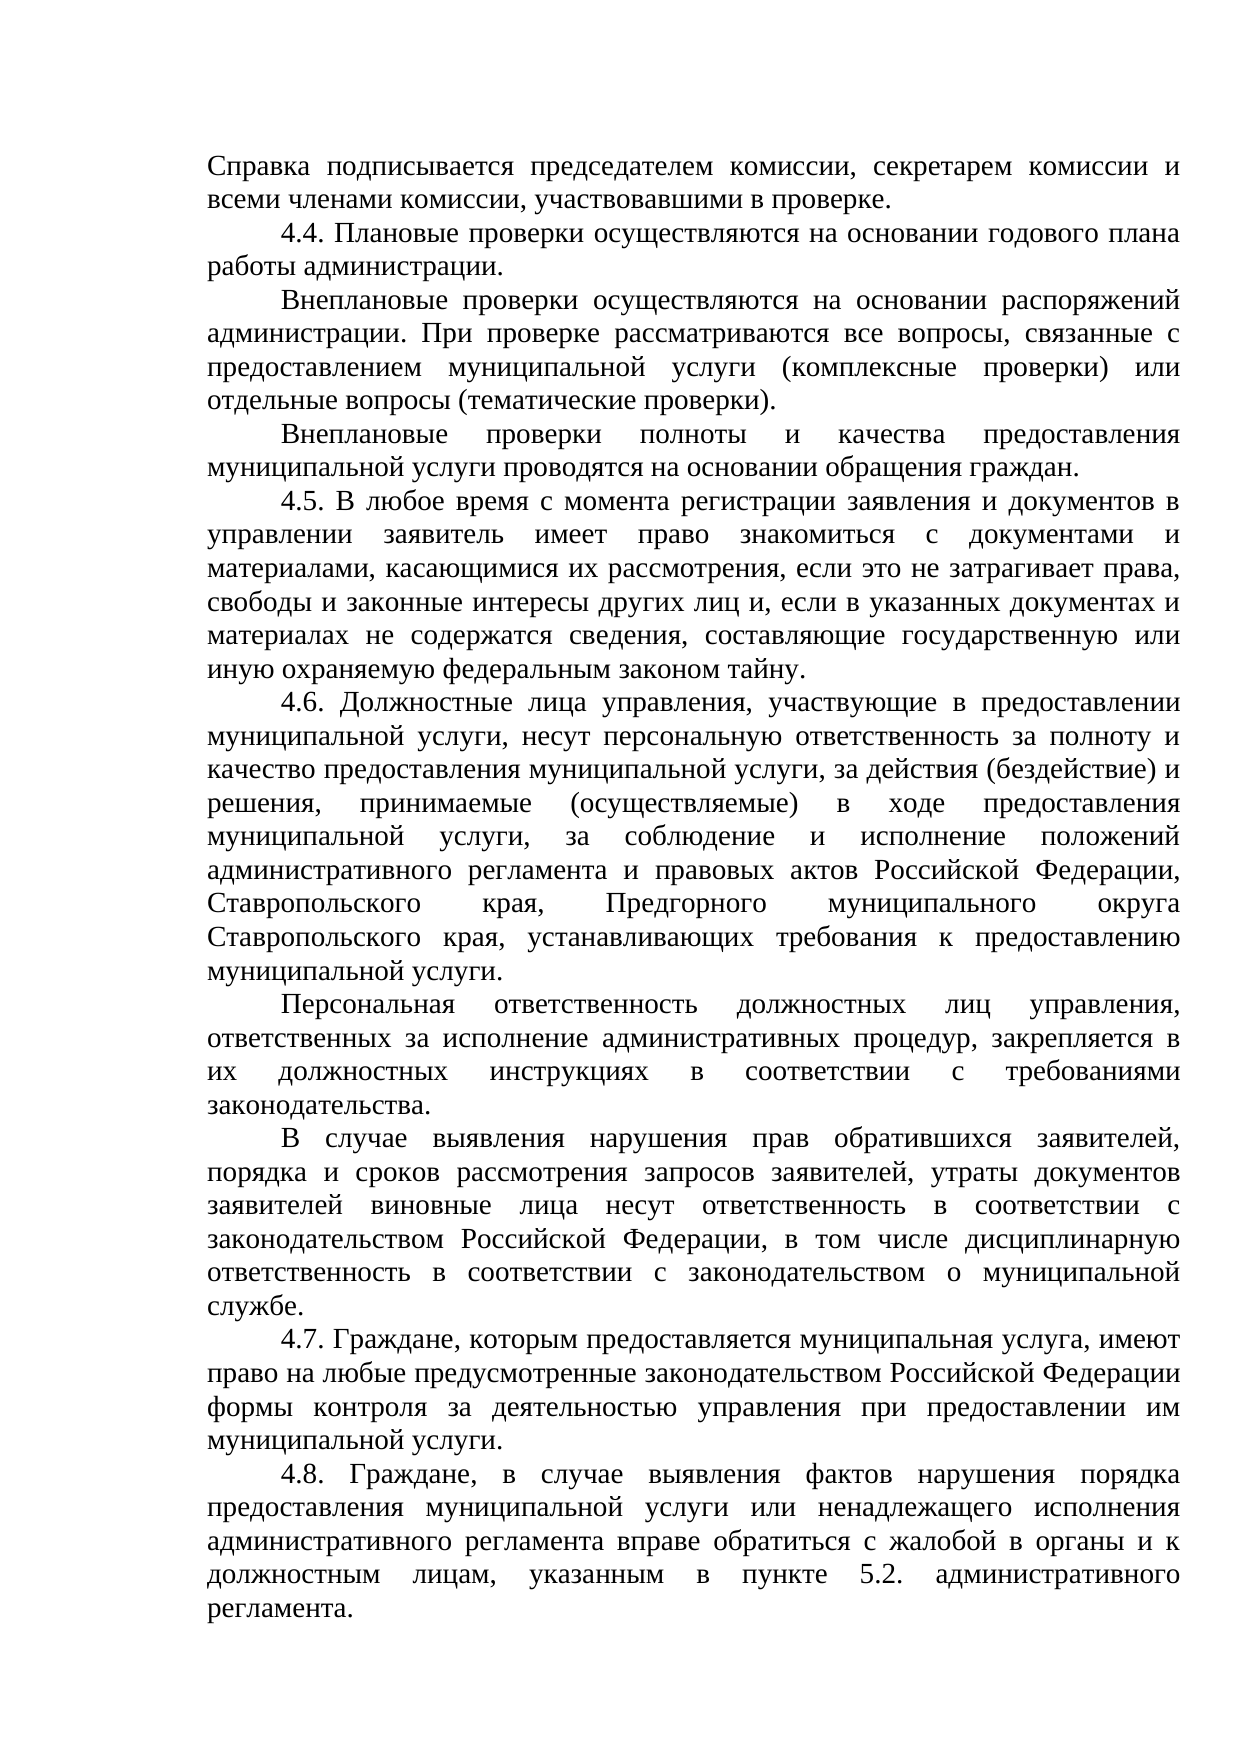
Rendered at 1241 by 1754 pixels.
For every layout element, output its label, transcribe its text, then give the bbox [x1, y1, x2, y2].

text Внеплановые проверки осуществляются на основании распоряжений администрации. При проверке рассматриваются все вопросы, связанные с предоставлением муниципальной услуги (комплексные проверки) или отдельные вопросы (тематические проверки). [207, 282, 1181, 416]
text В случае выявления нарушения прав обратившихся заявителей, порядка и сроков рассмотрения запросов заявителей, утраты документов заявителей виновные лица несут ответственность в соответствии с законодательством Российской Федерации, в том числе дисциплинарную ответственность в соответствии с законодательством о муниципальной службе. [207, 1120, 1181, 1322]
text 4.6. Должностные лица управления, участвующие в предоставлении муниципальной услуги, несут персональную ответственность за полноту и качество предоставления муниципальной услуги, за действия (бездействие) и решения, принимаемые (осуществляемые) в ходе предоставления муниципальной услуги, за соблюдение и исполнение положений административного регламента и правовых актов Российской Федерации, Ставропольского края, Предгорного муниципального округа Ставропольского края, устанавливающих требования к предоставлению муниципальной услуги. [207, 684, 1181, 986]
text 4.5. В любое время с момента регистрации заявления и документов в управлении заявитель имеет право знакомиться с документами и материалами, касающимися их рассмотрения, если это не затрагивает права, свободы и законные интересы других лиц и, если в указанных документах и материалах не содержатся сведения, составляющие государственную или иную охраняемую федеральным законом тайну. [207, 483, 1181, 684]
text Персональная ответственность должностных лиц управления, ответственных за исполнение административных процедур, закрепляется в их должностных инструкциях в соответствии с требованиями законодательства. [207, 986, 1181, 1120]
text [207, 148, 1181, 215]
text 4.4. Плановые проверки осуществляются на основании годового плана работы администрации. [207, 215, 1181, 282]
text 4.7. Граждане, которым предоставляется муниципальная услуга, имеют право на любые предусмотренные законодательством Российской Федерации формы контроля за деятельностью управления при предоставлении им муниципальной услуги. [207, 1322, 1181, 1456]
text Внеплановые проверки полноты и качества предоставления муниципальной услуги проводятся на основании обращения граждан. [207, 416, 1181, 483]
text 4.8. Граждане, в случае выявления фактов нарушения порядка предоставления муниципальной услуги или ненадлежащего исполнения административного регламента вправе обратиться с жалобой в органы и к должностным лицам, указанным в пункте 5.2. административного регламента. [207, 1456, 1181, 1623]
